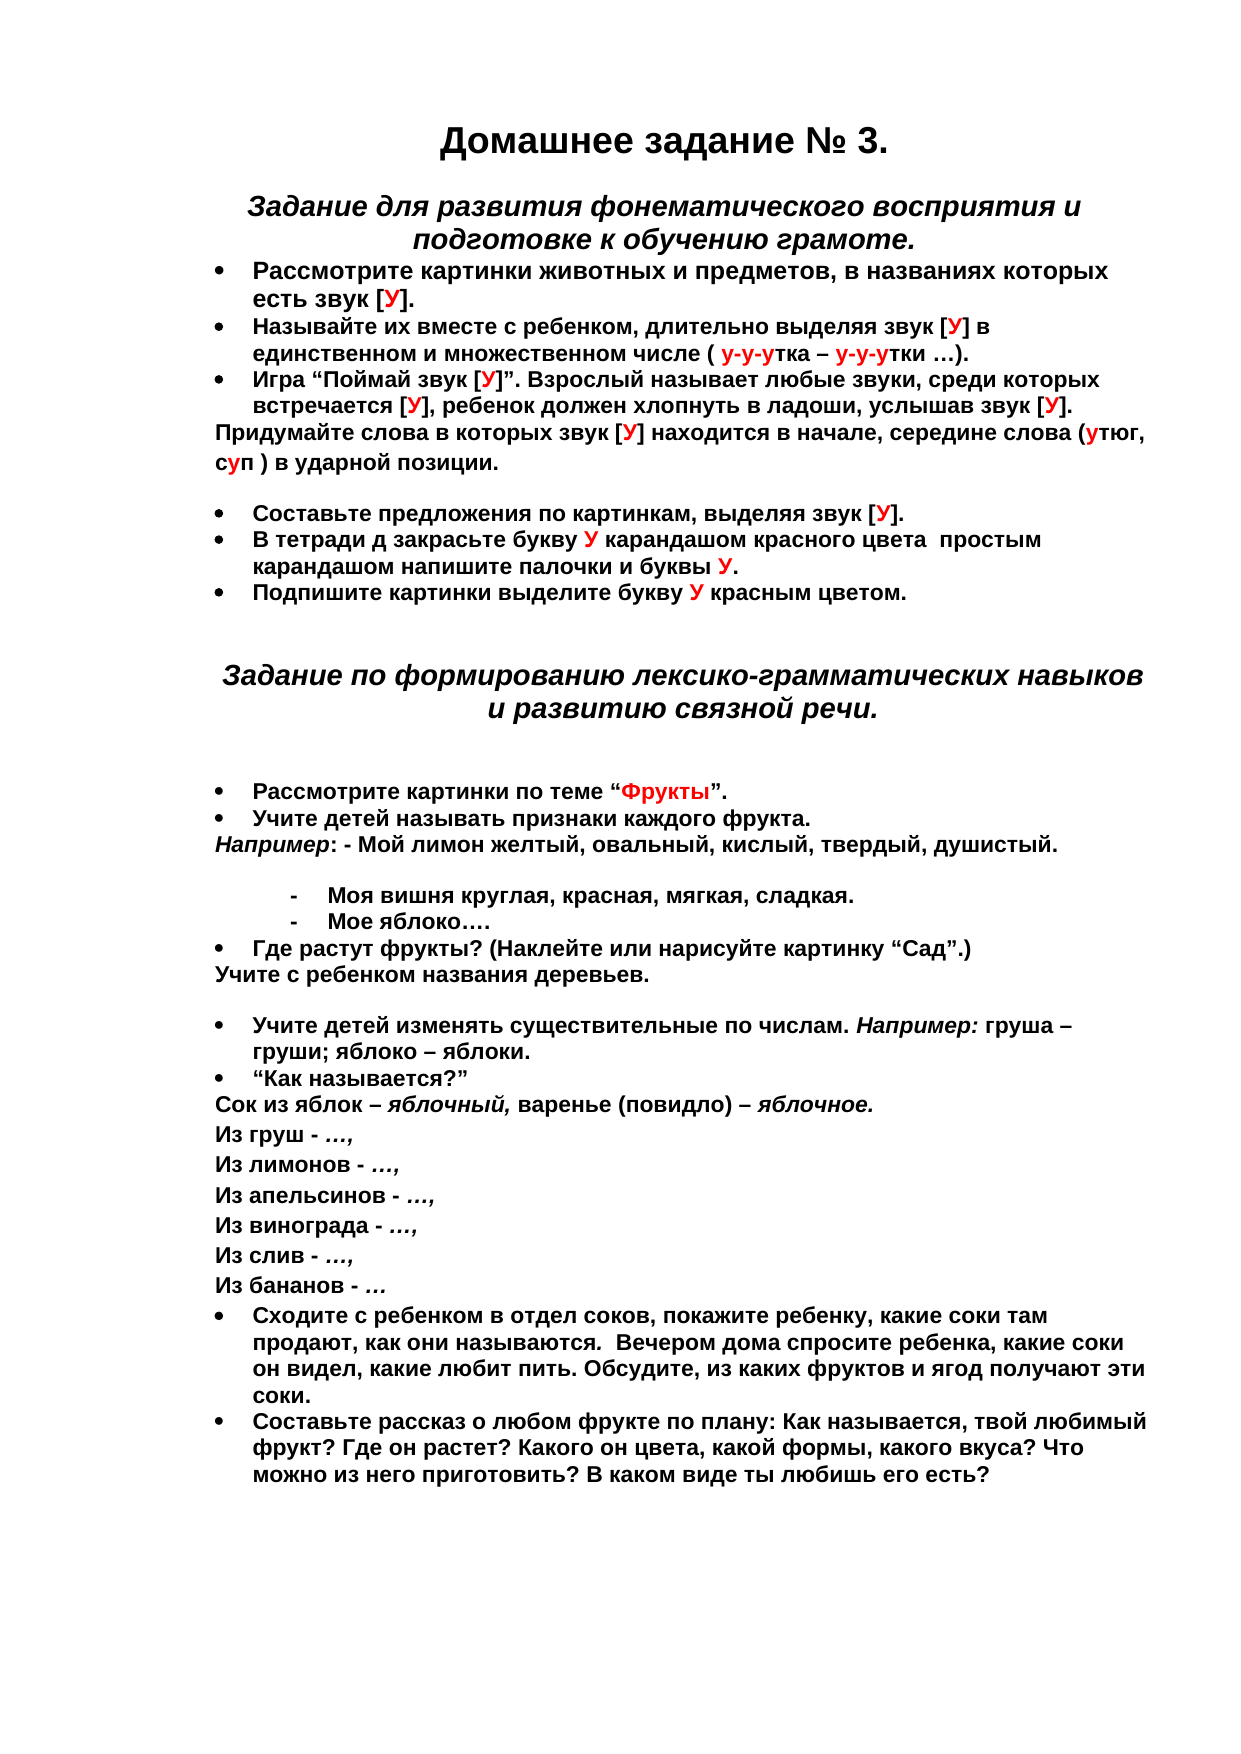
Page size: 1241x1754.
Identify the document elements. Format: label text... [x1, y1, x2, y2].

list Где растут фрукты? (Наклейте или нарисуйте картинку “Сад”.) [215, 934, 1152, 961]
subtitle Задание по формированию лексико-грамматических навыков и развитию связной речи. [215, 658, 1152, 725]
text Придумайте слова в которых звук [У] находится в начале, середине слова (утюг, суп ) в ударной позиции. [215, 419, 1152, 475]
list Составьте предложения по картинкам, выделяя звук [У]. [215, 500, 1152, 526]
text Учите с ребенком названия деревьев. [215, 961, 1152, 987]
text Из груш - …, [215, 1121, 1152, 1148]
list Рассмотрите картинки по теме “Фрукты”. [215, 778, 1152, 804]
text Сок из яблок – яблочный, варенье (повидло) – яблочное. [215, 1091, 1152, 1117]
list Учите детей называть признаки каждого фрукта. [215, 804, 1152, 831]
text Например: - Мой лимон желтый, овальный, кислый, твердый, душистый. [215, 831, 1152, 857]
text Домашнее задание № 3. [177, 118, 1152, 161]
list Рассмотрите картинки животных и предметов, в названиях которых есть звук [У]. [215, 256, 1152, 313]
list Моя вишня круглая, красная, мягкая, сладкая. [290, 882, 1152, 908]
text Из винограда - …, [215, 1212, 1152, 1238]
text Из бананов - … [215, 1272, 1152, 1299]
list В тетради д закрасьте букву У карандашом красного цвета простым карандашом напишите палочки и буквы У. [215, 526, 1152, 579]
list Подпишите картинки выделите букву У красным цветом. [215, 579, 1152, 605]
list Сходите с ребенком в отдел соков, покажите ребенку, какие соки там продают, как они называются. Вечером дома спросите ребенка, какие соки он видел, какие любит пить. Обсудите, из каких фруктов и ягод получают эти соки. [215, 1302, 1152, 1408]
list Называйте их вместе с ребенком, длительно выделяя звук [У] в единственном и множественном числе ( у-у-утка – у-у-утки …). [215, 313, 1152, 366]
list Учите детей изменять существительные по числам. Например: груша – груши; яблоко – яблоки. [215, 1012, 1152, 1065]
list Игра “Поймай звук [У]”. Взрослый называет любые звуки, среди которых встречается [У], ребенок должен хлопнуть в ладоши, услышав звук [У]. [215, 366, 1152, 419]
text Из слив - …, [215, 1242, 1152, 1268]
list Составьте рассказ о любом фрукте по плану: Как называется, твой любимый фрукт? Где он растет? Какого он цвета, какой формы, какого вкуса? Что можно из него приготовить? В каком виде ты любишь его есть? [215, 1408, 1152, 1487]
list Мое яблоко…. [290, 908, 1152, 934]
list “Как называется?” [215, 1065, 1152, 1091]
text Из апельсинов - …, [215, 1182, 1152, 1208]
text Из лимонов - …, [215, 1151, 1152, 1178]
text Задание для развития фонематического восприятия и подготовке к обучению грамоте. [177, 188, 1152, 256]
